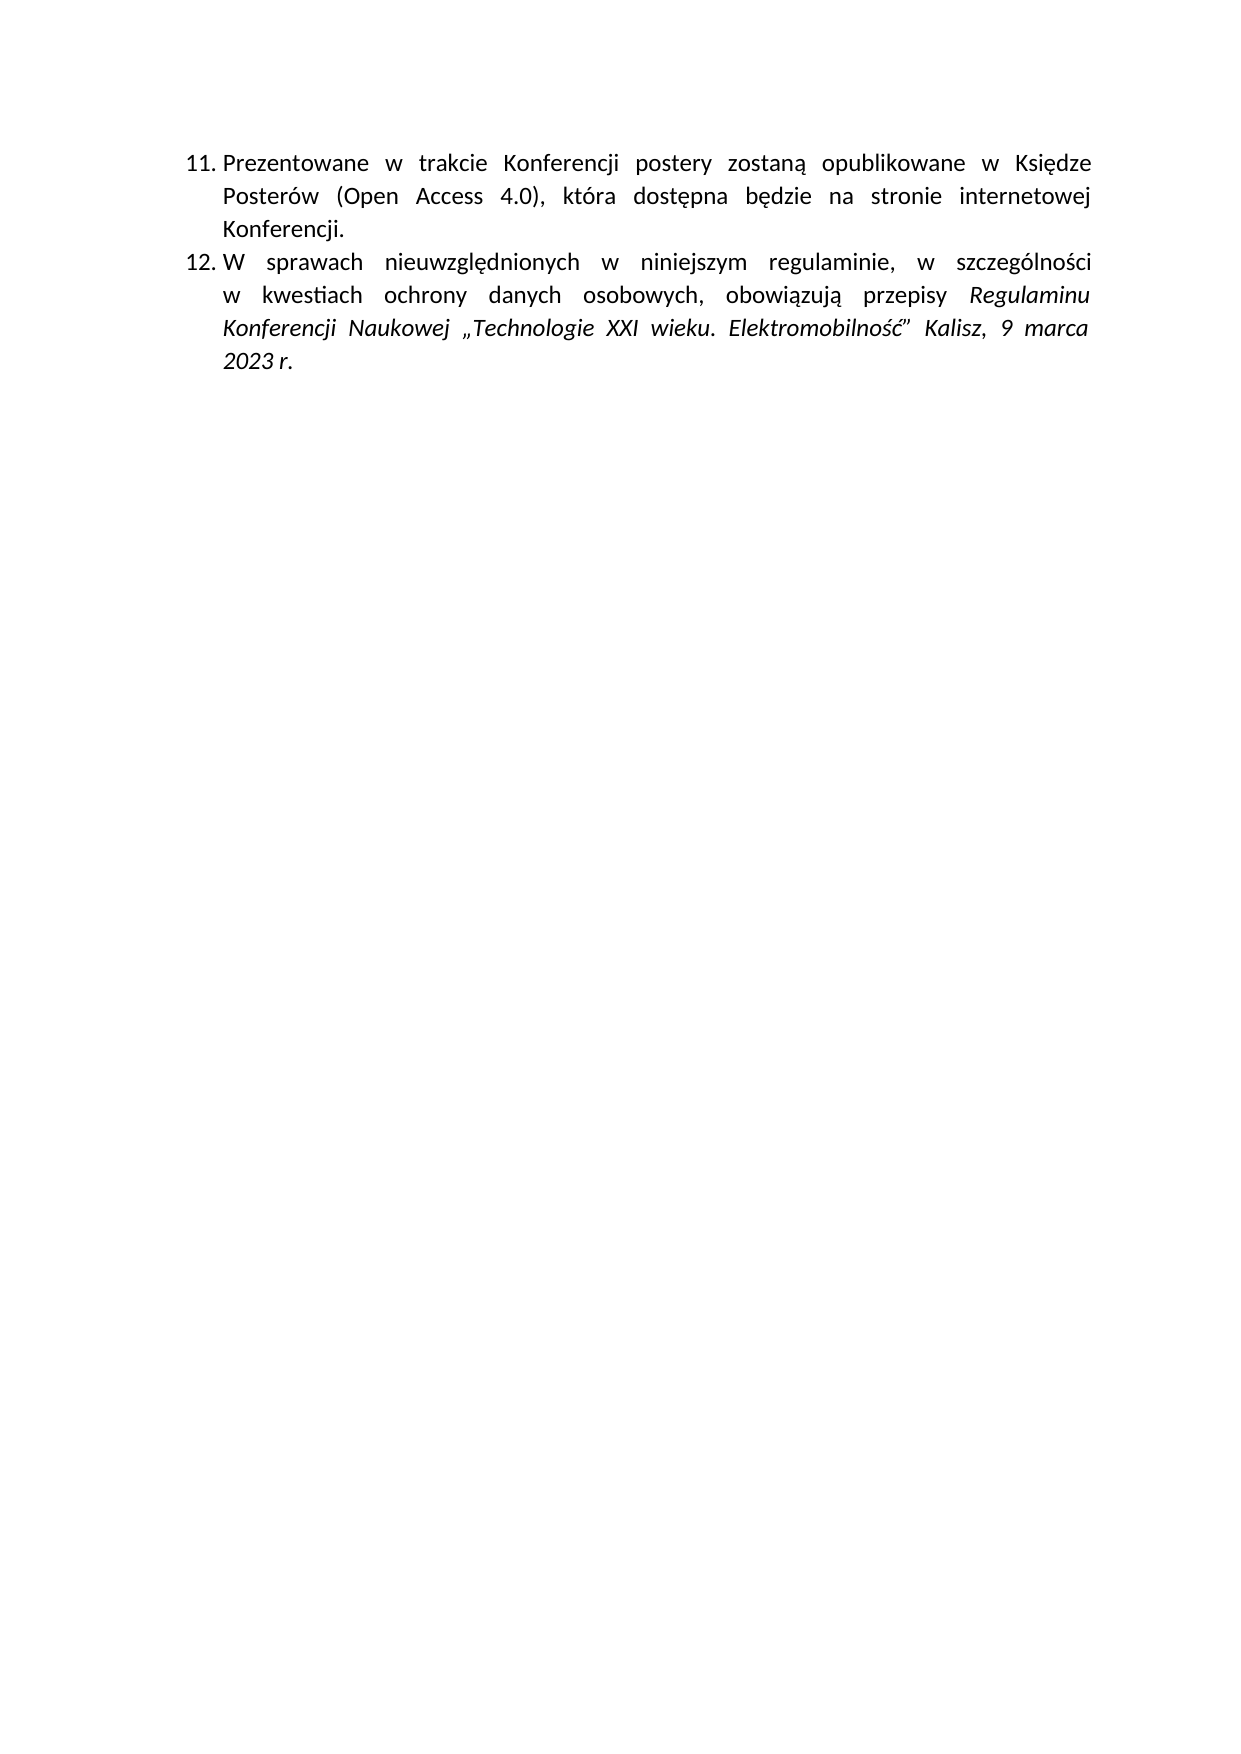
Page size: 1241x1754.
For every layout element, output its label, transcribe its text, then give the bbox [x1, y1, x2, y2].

list W sprawach nieuwzględnionych w niniejszym regulaminie, w szczególności w kwestiach ochrony danych osobowych, obowiązują przepisy Regulaminu Konferencji Naukowej „Technologie XXI wieku. Elektromobilność” Kalisz, 9 marca 2023 r. [185, 246, 1093, 376]
list Prezentowane w trakcie Konferencji postery zostaną opublikowane w Księdze Posterów (Open Access 4.0), która dostępna będzie na stronie internetowej Konferencji. [185, 148, 1093, 244]
